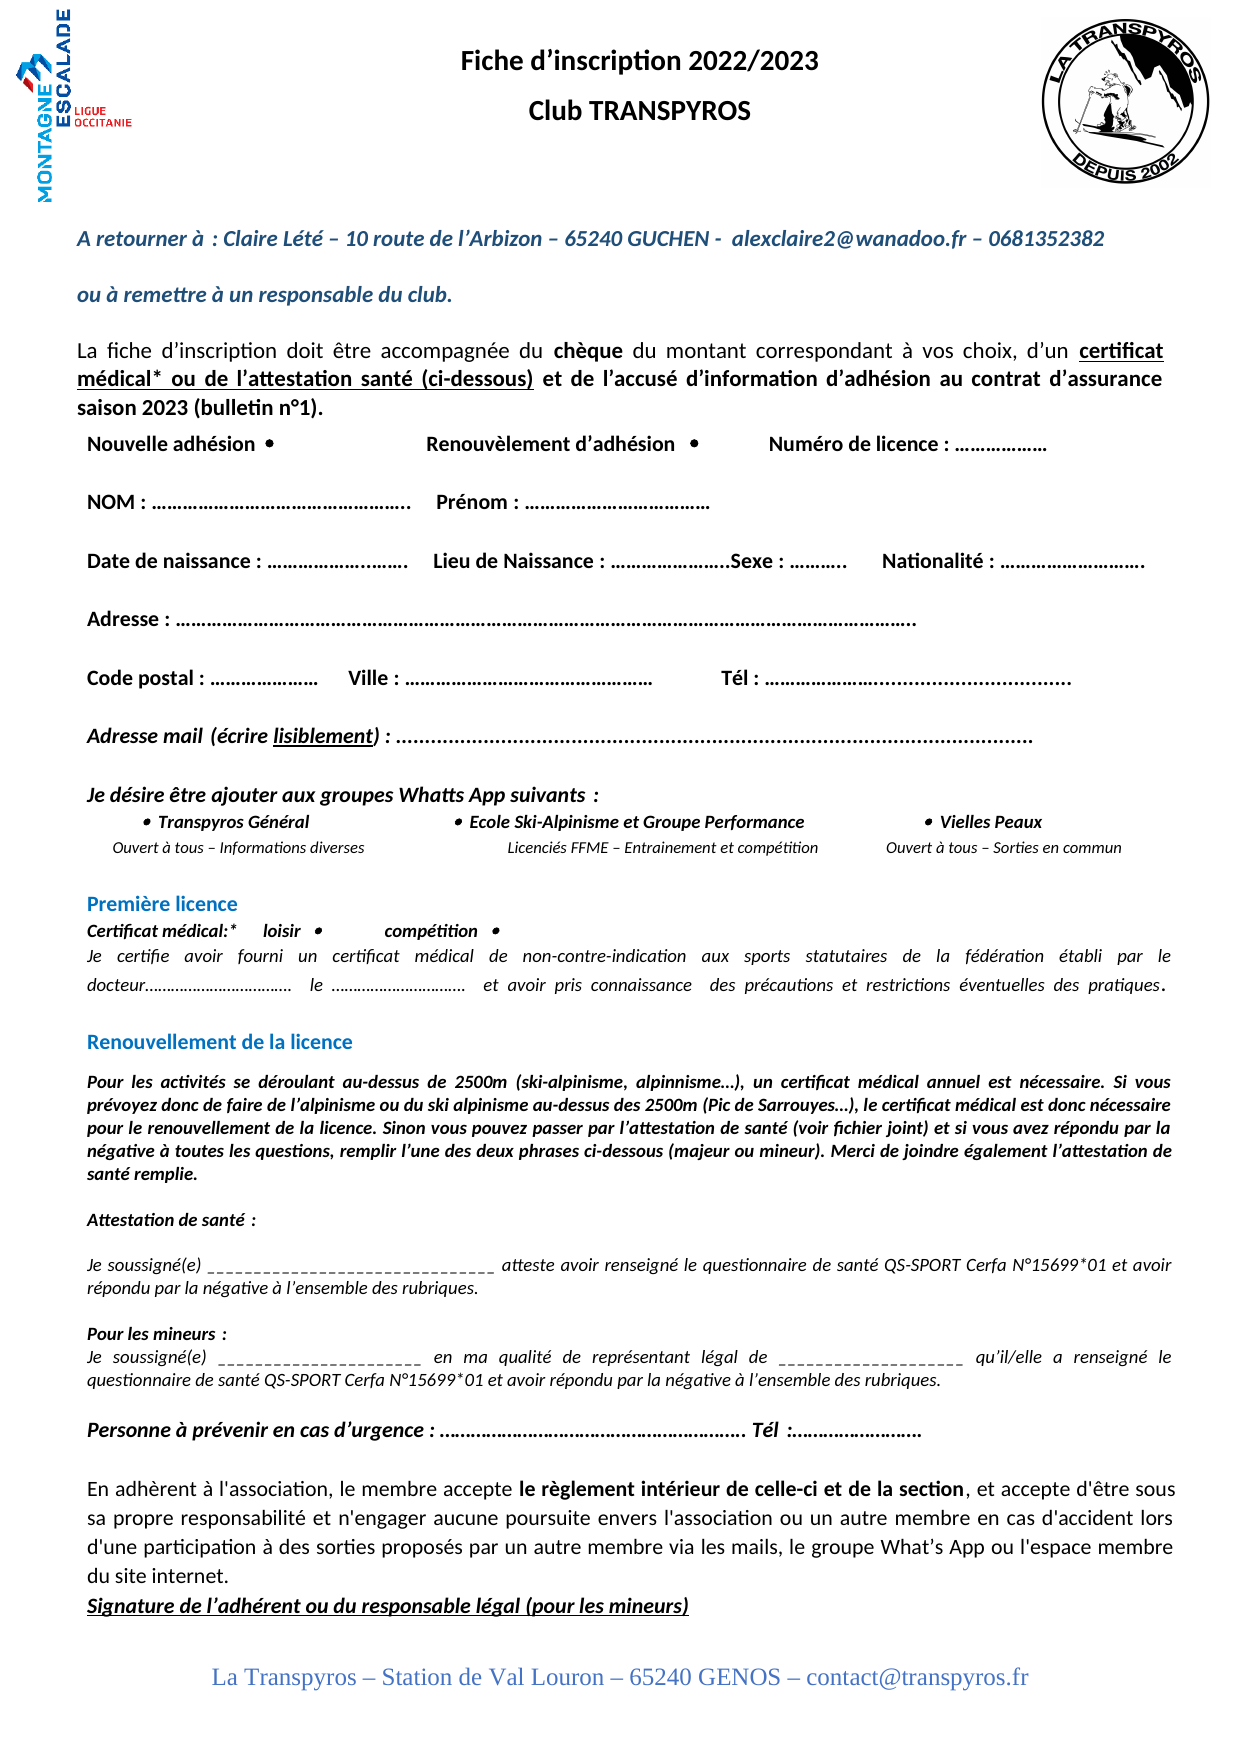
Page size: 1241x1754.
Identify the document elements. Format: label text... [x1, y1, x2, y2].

picture [1040, 17, 1211, 188]
text ou à remettre à un responsable du club. [77, 281, 1163, 308]
text A retourner à : Claire Lété – 10 route de l’Arbizon – 65240 GUCHEN - alexclaire2@wanadoo.fr – 0681352382 [77, 224, 1163, 281]
text La fiche d’inscription doit être accompagnée du chèque du montant correspondant à vos choix, d’un certificat médical* ou de l’attestation santé (ci-dessous) et de l’accusé d’information d’adhésion au contrat d’assurance saison 2023 (bulletin n°1). [77, 337, 1163, 421]
picture [0, 0, 153, 212]
